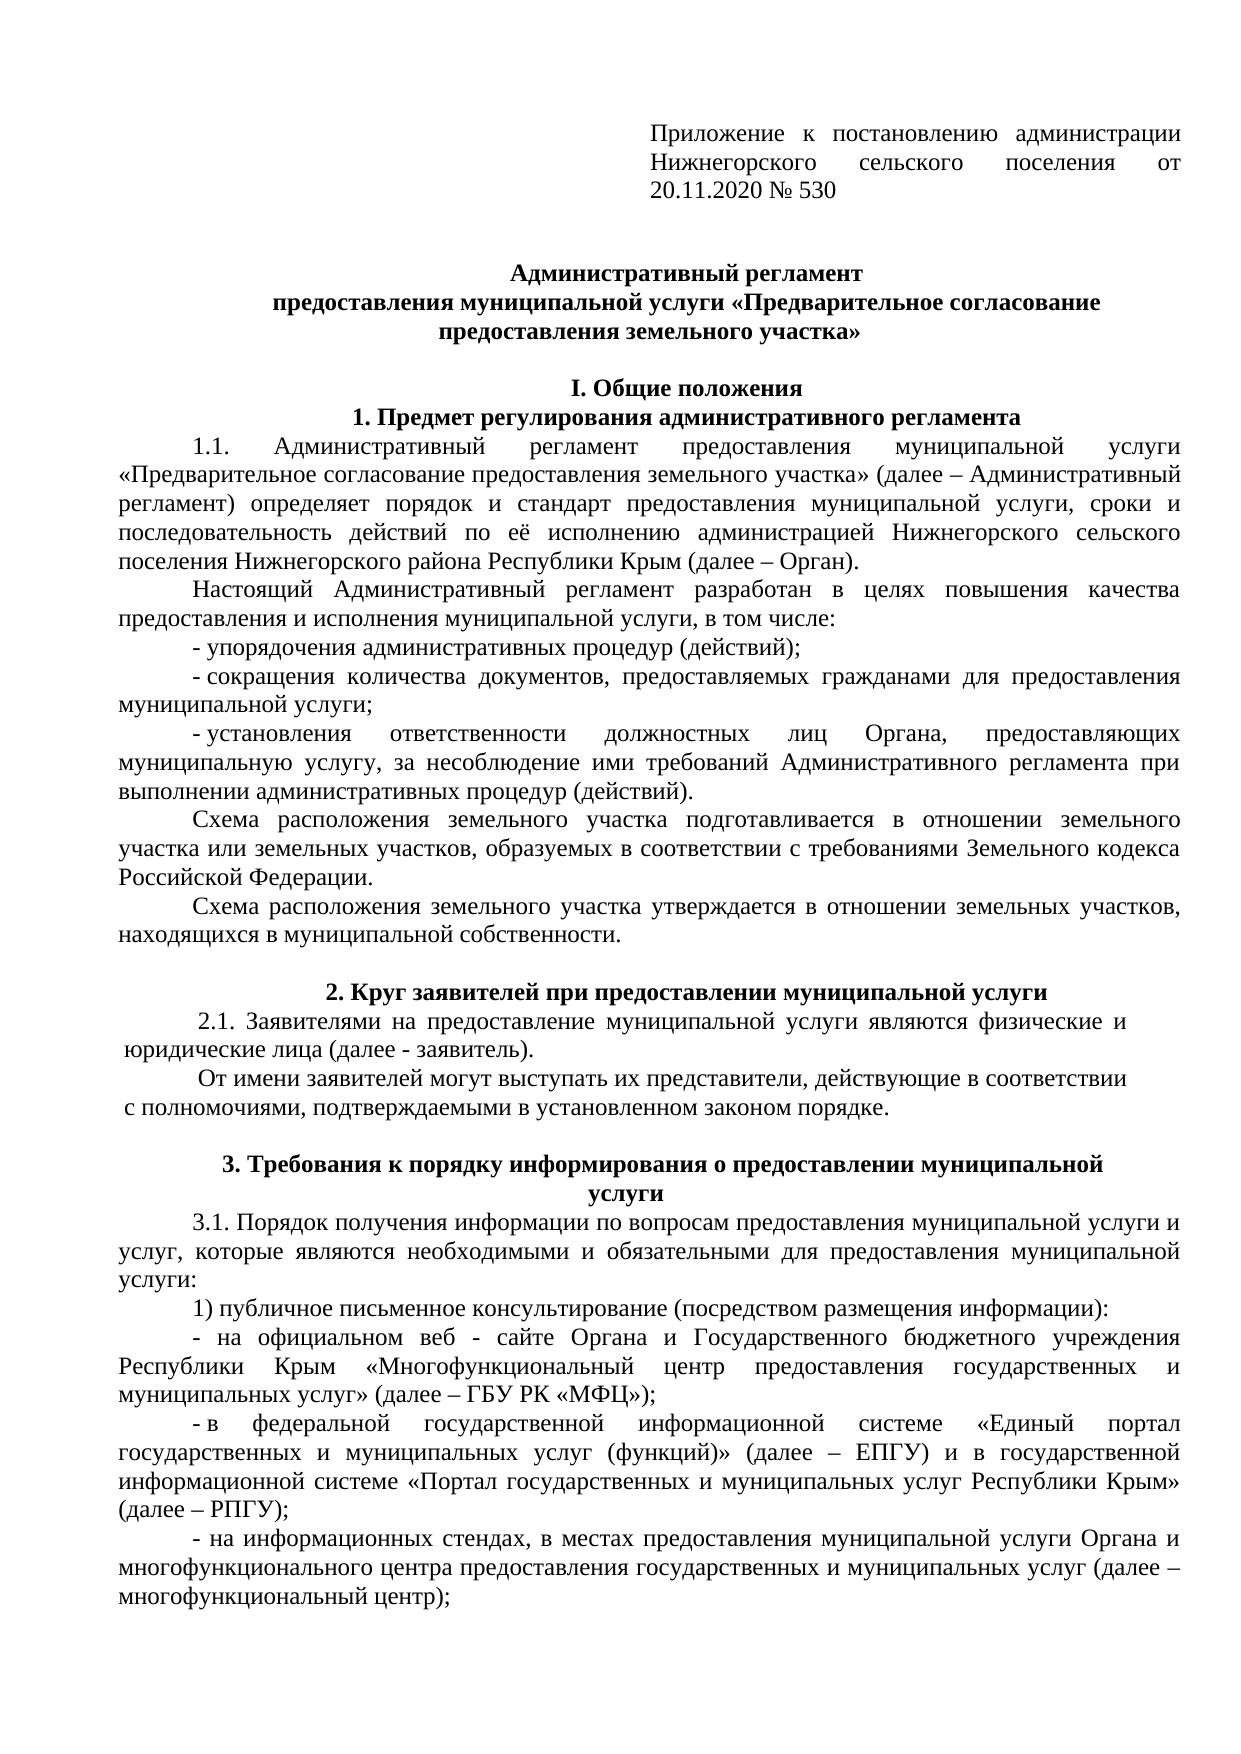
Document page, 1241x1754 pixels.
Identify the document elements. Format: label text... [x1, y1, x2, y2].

text Административный регламент [118, 258, 1181, 287]
text - в федеральной государственной информационной системе «Единый портал государственных и муниципальных услуг (функций)» (далее – ЕПГУ) и в государственной информационной системе «Портал государственных и муниципальных услуг Республики Крым» (далее – РПГУ); [118, 1408, 1181, 1523]
text Приложение к постановлению администрации Нижнегорского сельского поселения от 20.11.2020 № 530 [650, 118, 1181, 204]
text Схема расположения земельного участка утверждается в отношении земельных участков, находящихся в муниципальной собственности. [118, 891, 1181, 948]
text 2. Круг заявителей при предоставлении муниципальной услуги [118, 977, 1181, 1006]
text I. Общие положения [118, 373, 1181, 402]
text 1. Предмет регулирования административного регламента [118, 402, 1181, 431]
text - установления ответственности должностных лиц Органа, предоставляющих муниципальную услугу, за несоблюдение ими требований Административного регламента при выполнении административных процедур (действий). [118, 718, 1181, 804]
text предоставления муниципальной услуги «Предварительное согласование предоставления земельного участка» [118, 287, 1181, 344]
text - на официальном веб - сайте Органа и Государственного бюджетного учреждения Республики Крым «Многофункциональный центр предоставления государственных и муниципальных услуг» (далее – ГБУ РК «МФЦ»); [118, 1322, 1181, 1408]
text 3.1. Порядок получения информации по вопросам предоставления муниципальной услуги и услуг, которые являются необходимыми и обязательными для предоставления муниципальной услуги: [118, 1207, 1181, 1293]
text - упорядочения административных процедур (действий); [118, 632, 1181, 661]
text - на информационных стендах, в местах предоставления муниципальной услуги Органа и многофункционального центра предоставления государственных и муниципальных услуг (далее – многофункциональный центр); [118, 1523, 1181, 1609]
text 1.1. Административный регламент предоставления муниципальной услуги «Предварительное согласование предоставления земельного участка» (далее – Административный регламент) определяет порядок и стандарт предоставления муниципальной услуги, сроки и последовательность действий по её исполнению администрацией Нижнегорского сельского поселения Нижнегорского района Республики Крым (далее – Орган). [118, 431, 1181, 574]
text Настоящий Административный регламент разработан в целях повышения качества предоставления и исполнения муниципальной услуги, в том числе: [118, 574, 1181, 632]
text - сокращения количества документов, предоставляемых гражданами для предоставления муниципальной услуги; [118, 661, 1181, 718]
text 1) публичное письменное консультирование (посредством размещения информации): [118, 1293, 1181, 1322]
text Схема расположения земельного участка подготавливается в отношении земельного участка или земельных участков, образуемых в соответствии с требованиями Земельного кодекса Российской Федерации. [118, 804, 1181, 891]
table_header 2.1. Заявителями на предоставление муниципальной услуги являются физические и юридические лица (далее - заявитель). От имени заявителей могут выступать их представители, действующие в соответствии с полномочиями, подтверждаемыми в установленном законом порядке. 3. Требования к порядку информирования о предоставлении муниципальной услуги [118, 1006, 1133, 1207]
